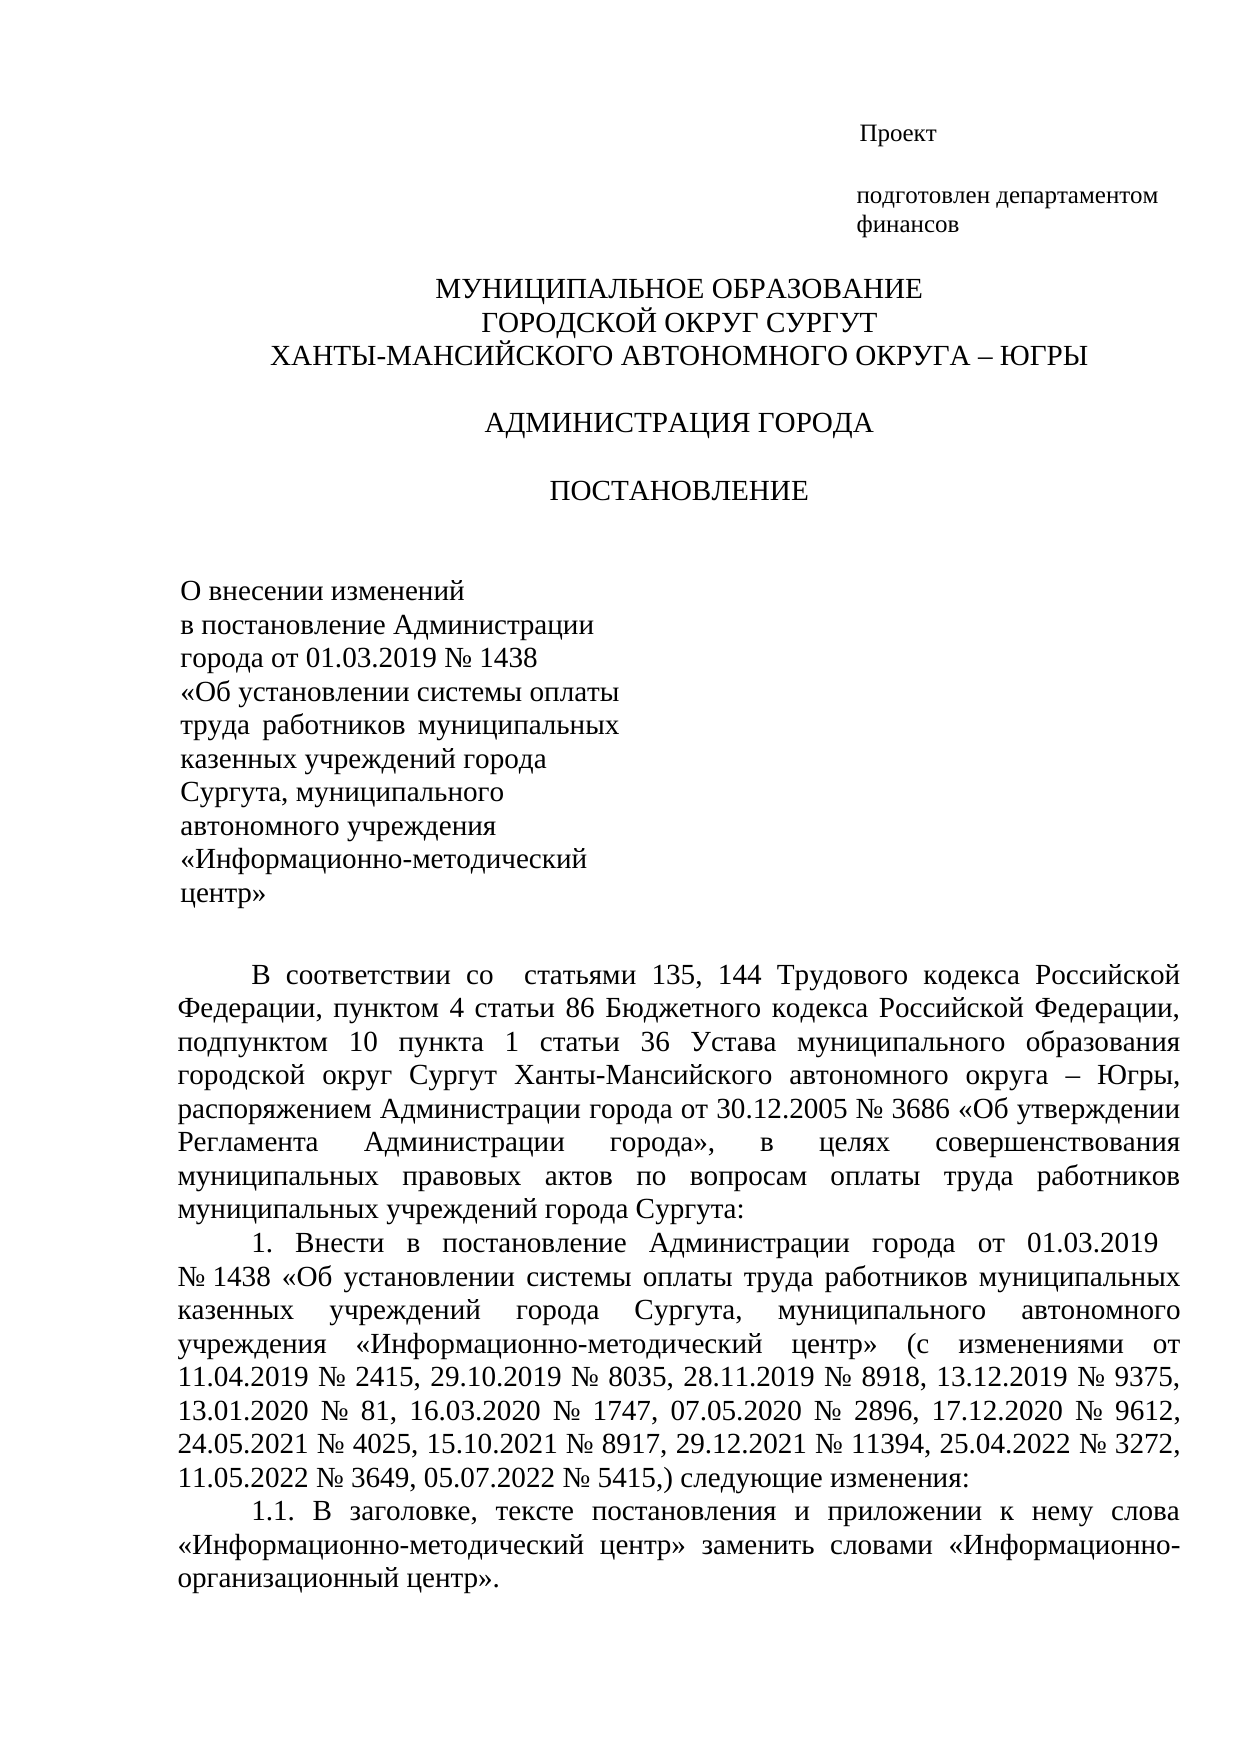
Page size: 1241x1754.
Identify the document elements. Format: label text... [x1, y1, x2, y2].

text В соответствии со статьями 135, 144 Трудового кодекса Российской Федерации, пунктом 4 статьи 86 Бюджетного кодекса Российской Федерации, подпунктом 10 пункта 1 статьи 36 Устава муниципального образования городской округ Сургут Ханты-Мансийского автономного округа – Югры, распоряжением Администрации города от 30.12.2005 № 3686 «Об утверждении Регламента Администрации города», в целях совершенствования муниципальных правовых актов по вопросам оплаты труда работников муниципальных учреждений города Сургута: [177, 957, 1181, 1225]
table_header Проект [856, 118, 1181, 147]
table_header О внесении изменений в постановление Администрации города от 01.03.2019 № 1438 «Об установлении системы оплаты труда работников муниципальных казенных учреждений города Сургута, муниципального автономного учреждения «Информационно-методический центр» [177, 573, 650, 909]
text 1. Внести в постановление Администрации города от 01.03.2019 № 1438 «Об установлении системы оплаты труда работников муниципальных казенных учреждений города Сургута, муниципального автономного учреждения «Информационно-методический центр» (с изменениями от 11.04.2019 № 2415, 29.10.2019 № 8035, 28.11.2019 № 8918, 13.12.2019 № 9375, 13.01.2020 № 81, 16.03.2020 № 1747, 07.05.2020 № 2896, 17.12.2020 № 9612, 24.05.2021 № 4025, 15.10.2021 № 8917, 29.12.2021 № 11394, 25.04.2022 № 3272, 11.05.2022 № 3649, 05.07.2022 № 5415,) следующие изменения: [177, 1225, 1181, 1493]
text 1.1. В заголовке, тексте постановления и приложении к нему слова «Информационно-методический центр» заменить словами «Информационно-организационный центр». [177, 1493, 1181, 1594]
